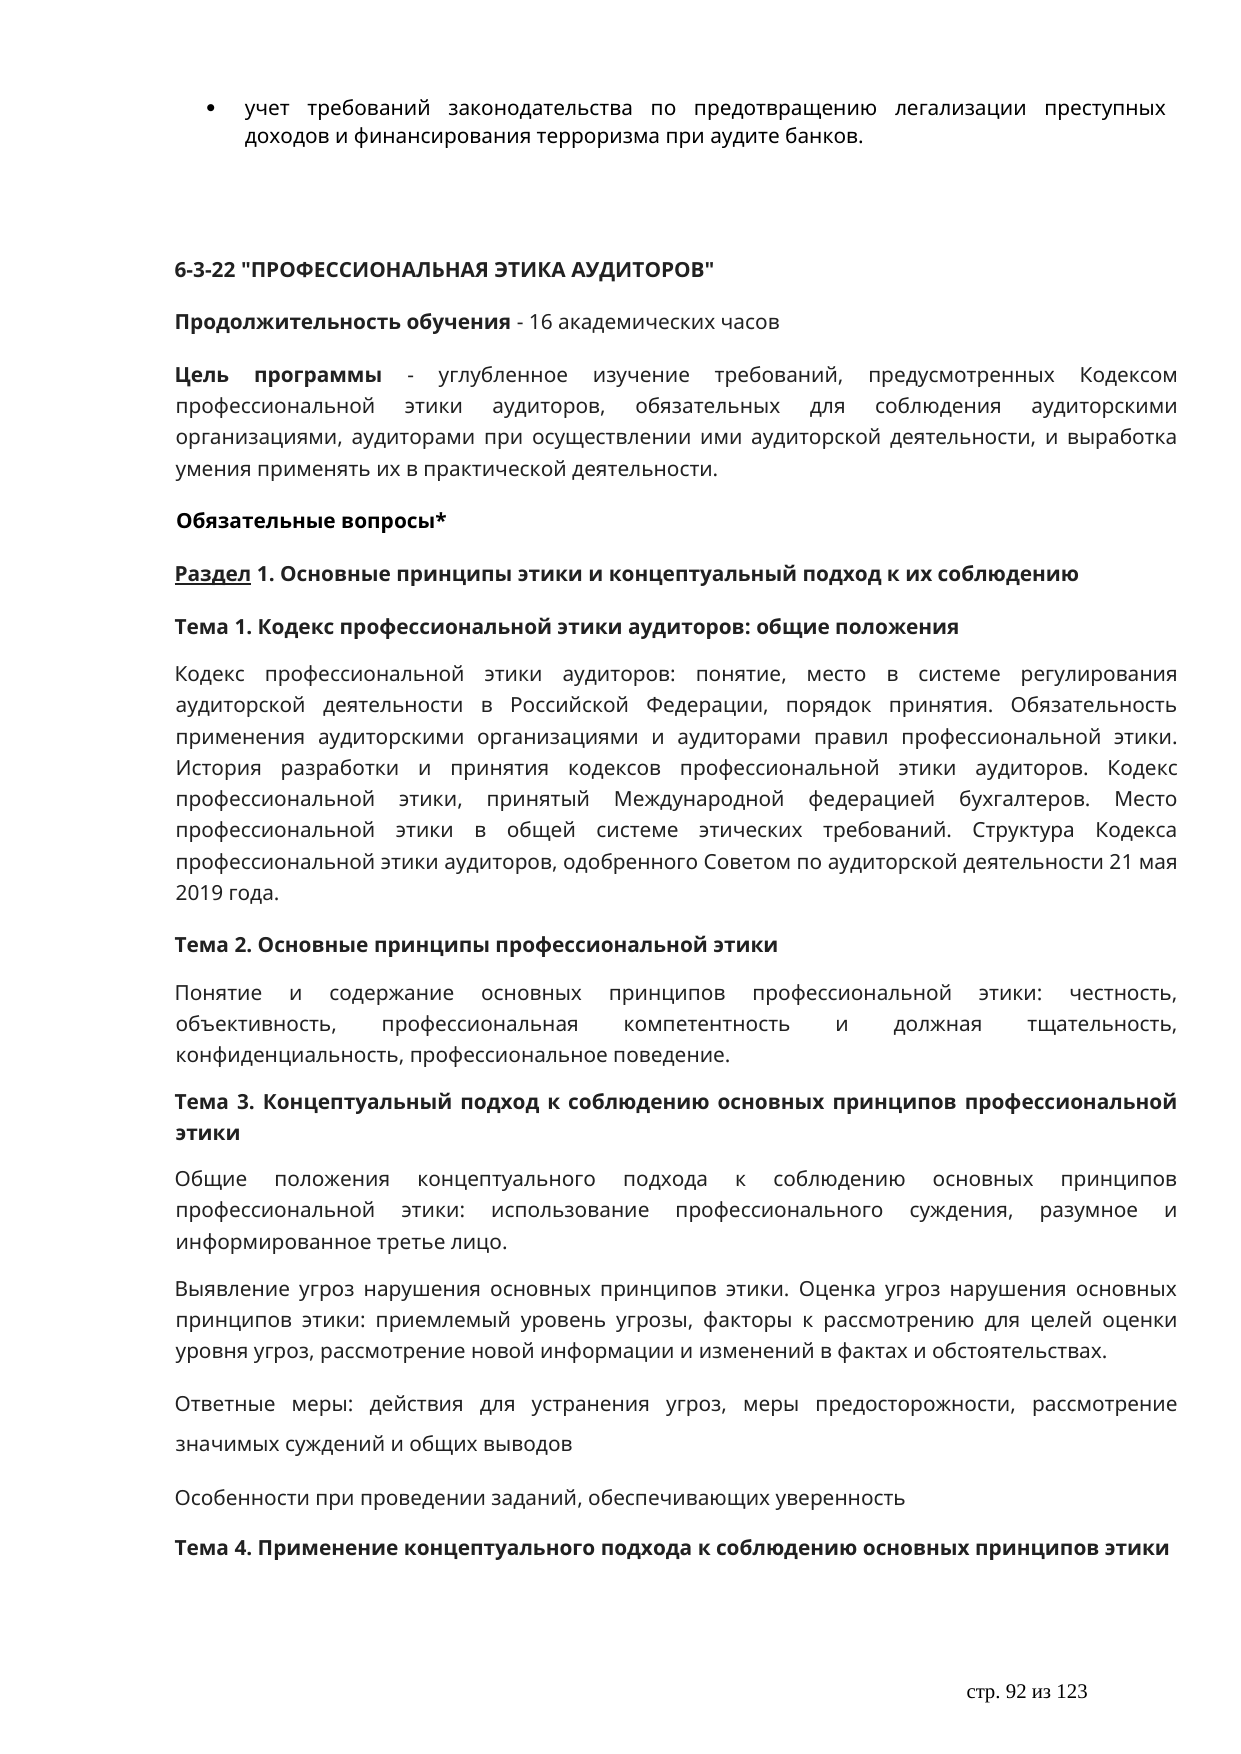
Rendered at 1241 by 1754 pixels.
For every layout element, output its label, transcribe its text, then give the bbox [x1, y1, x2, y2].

text Тема 4. Применение концептуального подхода к соблюдению основных принципов этики [174, 1533, 1178, 1562]
text Выявление угроз нарушения основных принципов этики. Оценка угроз нарушения основных принципов этики: приемлемый уровень угрозы, факторы к рассмотрению для целей оценки уровня угроз, рассмотрение новой информации и изменений в фактах и обстоятельствах. [174, 1274, 1178, 1365]
text Тема 1. Кодекс профессиональной этики аудиторов: общие положения [174, 612, 1178, 640]
text Обязательные вопросы* [176, 506, 1178, 534]
text 6-3-22 "ПРОФЕССИОНАЛЬНАЯ ЭТИКА АУДИТОРОВ" [174, 255, 1178, 283]
text Общие положения концептуального подхода к соблюдению основных принципов профессиональной этики: использование профессионального суждения, разумное и информированное третье лицо. [174, 1164, 1178, 1255]
text Тема 2. Основные принципы профессиональной этики [174, 931, 1178, 959]
text Понятие и содержание основных принципов профессиональной этики: честность, объективность, профессиональная компетентность и должная тщательность, конфиденциальность, профессиональное поведение. [174, 978, 1178, 1069]
text Раздел 1. Основные принципы этики и концептуальный подход к их соблюдению [174, 559, 1178, 588]
text Цель программы - углубленное изучение требований, предусмотренных Кодексом профессиональной этики аудиторов, обязательных для соблюдения аудиторскими организациями, аудиторами при осуществлении ими аудиторской деятельности, и выработка умения применять их в практической деятельности. [174, 360, 1178, 482]
text Кодекс профессиональной этики аудиторов: понятие, место в системе регулирования аудиторской деятельности в Российской Федерации, порядок принятия. Обязательность применения аудиторскими организациями и аудиторами правил профессиональной этики. История разработки и принятия кодексов профессиональной этики аудиторов. Кодекс профессиональной этики, принятый Международной федерацией бухгалтеров. Место профессиональной этики в общей системе этических требований. Структура Кодекса профессиональной этики аудиторов, одобренного Советом по аудиторской деятельности 21 мая 2019 года. [174, 659, 1178, 906]
text Ответные меры: действия для устранения угроз, меры предосторожности, рассмотрение значимых суждений и общих выводов [174, 1389, 1178, 1458]
text Особенности при проведении заданий, обеспечивающих уверенность [174, 1483, 1178, 1512]
text Тема 3. Концептуальный подход к соблюдению основных принципов профессиональной этики [174, 1087, 1178, 1147]
text Продолжительность обучения - 16 академических часов [174, 307, 1178, 336]
list учет требований законодательства по предотвращению легализации преступных доходов и финансирования терроризма при аудите банков. [207, 93, 1167, 149]
